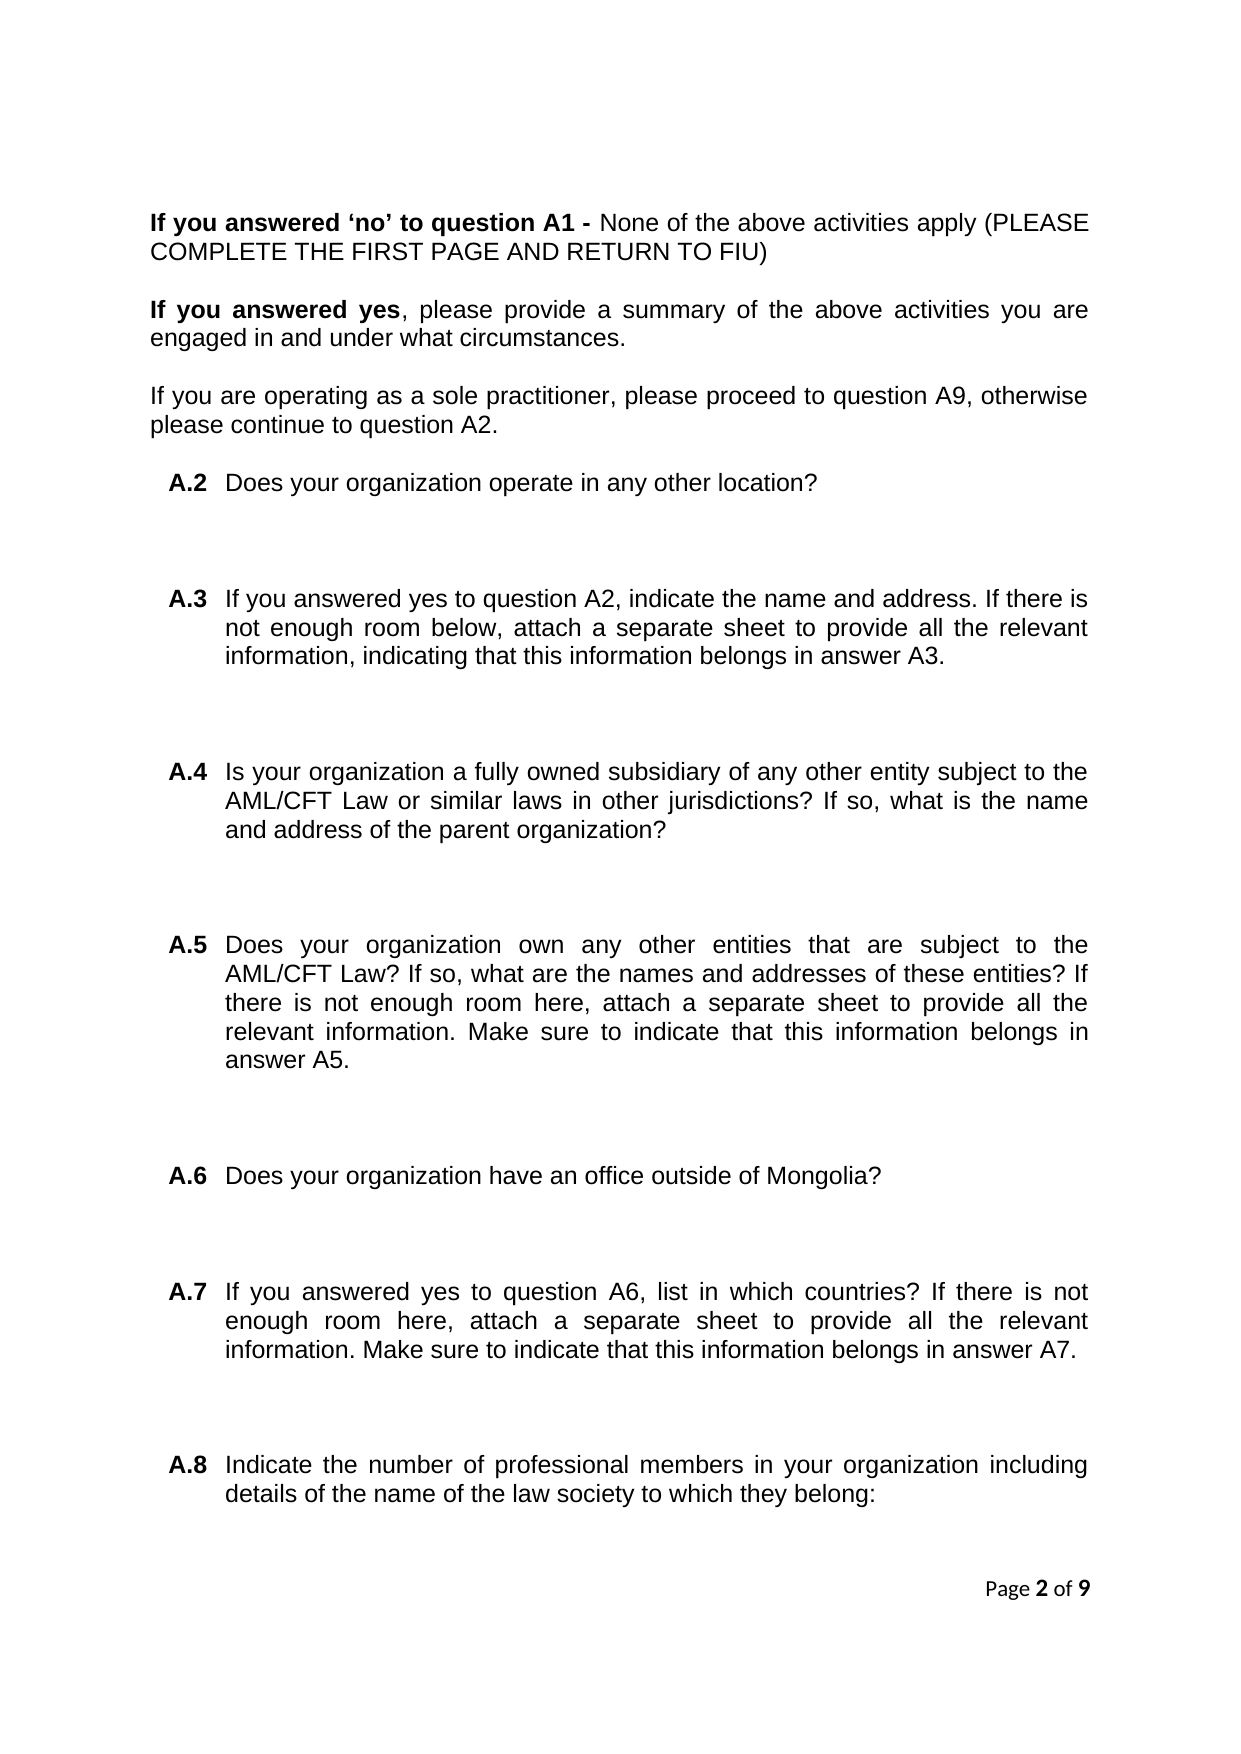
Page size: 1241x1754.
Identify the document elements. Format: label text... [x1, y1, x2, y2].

list Is your organization a fully owned subsidiary of any other entity subject to the AML/CFT Law or similar laws in other jurisdictions? If so, what is the name and address of the parent organization? [187, 757, 1090, 843]
list Does your organization own any other entities that are subject to the AML/CFT Law? If so, what are the names and addresses of these entities? If there is not enough room here, attach a separate sheet to provide all the relevant information. Make sure to indicate that this information belongs in answer A5. [187, 930, 1090, 1074]
text If you are operating as a sole practitioner, please proceed to question A9, otherwise please continue to question A2. [150, 381, 1090, 439]
list If you answered yes to question A2, indicate the name and address. If there is not enough room below, attach a separate sheet to provide all the relevant information, indicating that this information belongs in answer A3. [187, 584, 1090, 670]
list Does your organization operate in any other location? [187, 468, 1090, 497]
list If you answered yes to question A6, list in which countries? If there is not enough room here, attach a separate sheet to provide all the relevant information. Make sure to indicate that this information belongs in answer A7. [187, 1277, 1090, 1363]
text If you answered ‘no’ to question A1 - None of the above activities apply (PLEASE COMPLETE THE FIRST PAGE AND RETURN TO FIU) [150, 208, 1090, 265]
text If you answered yes, please provide a summary of the above activities you are engaged in and under what circumstances. [150, 294, 1090, 352]
list Does your organization have an office outside of Mongolia? [187, 1161, 1090, 1190]
list Indicate the number of professional members in your organization including details of the name of the law society to which they belong: [187, 1450, 1090, 1508]
